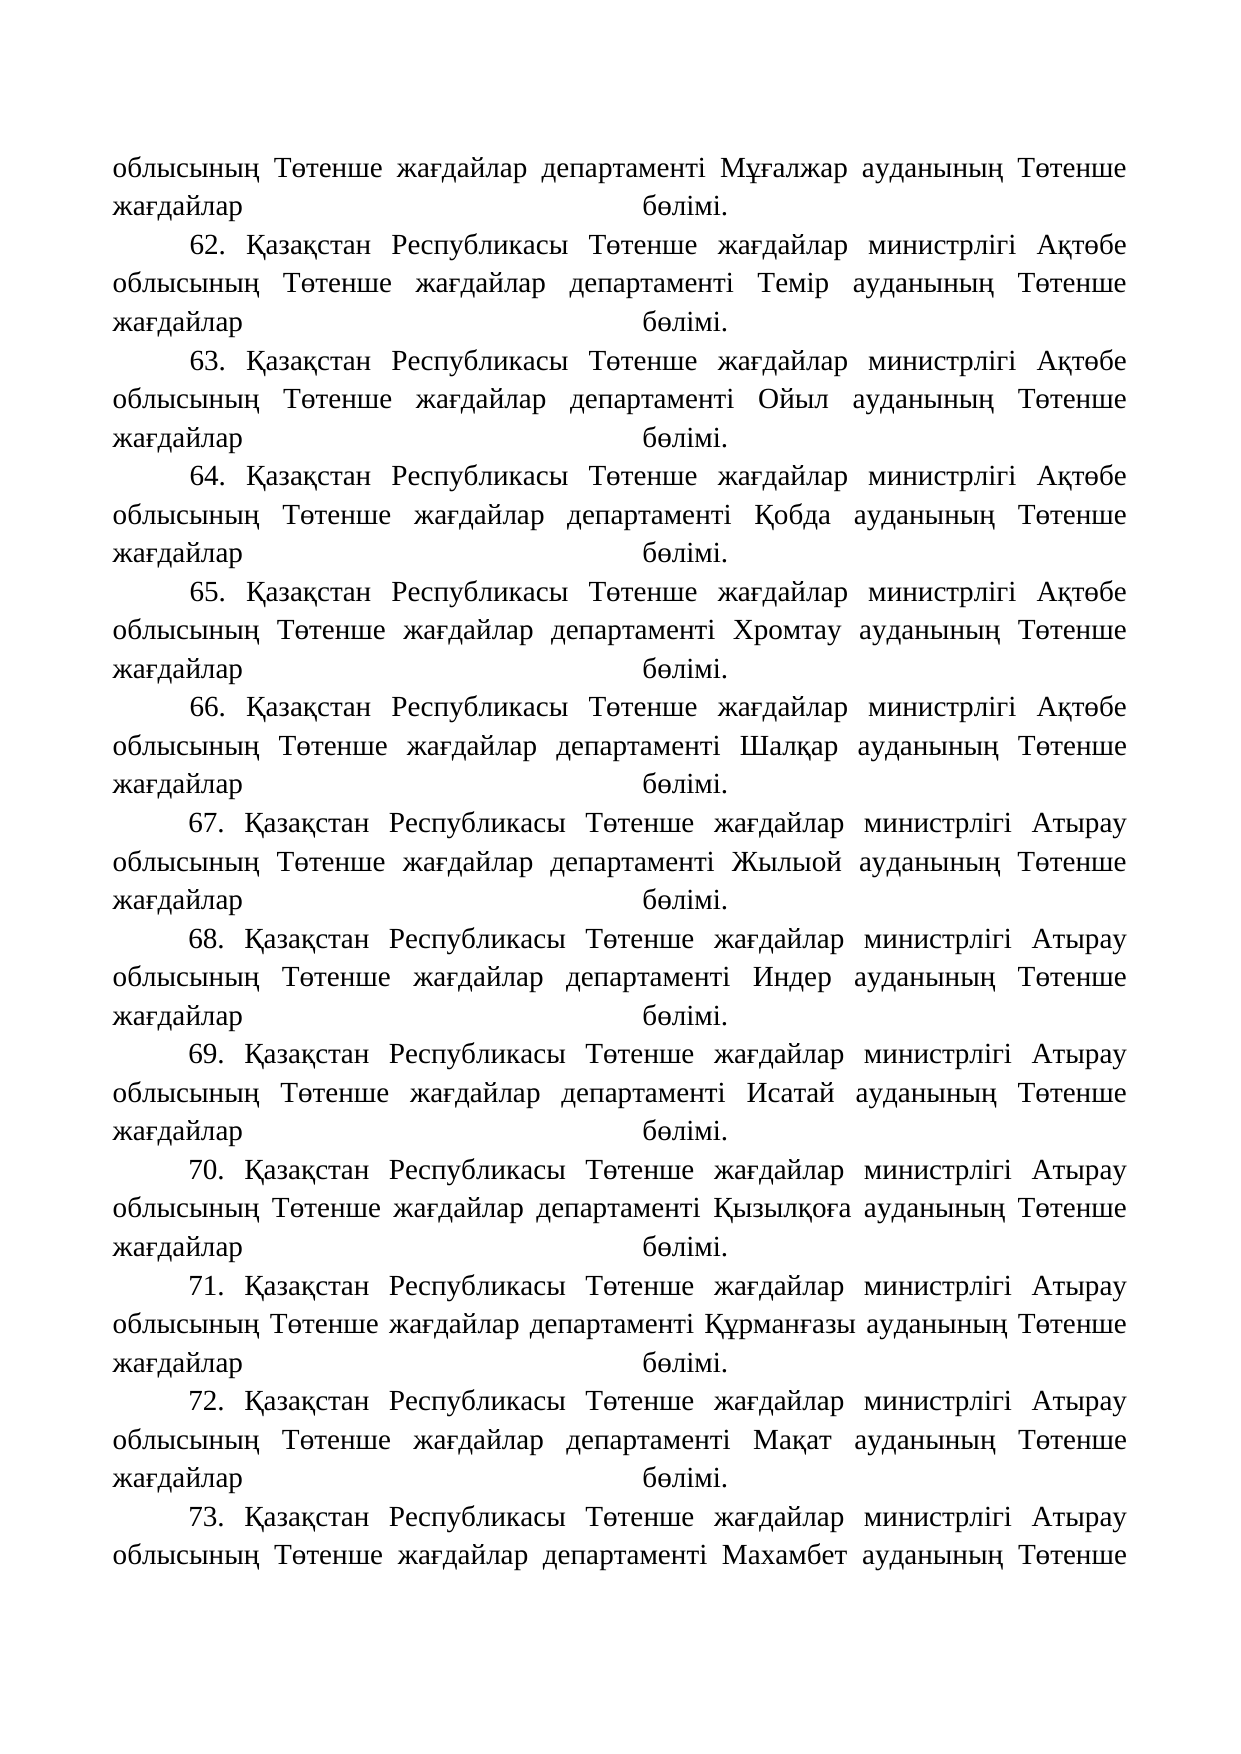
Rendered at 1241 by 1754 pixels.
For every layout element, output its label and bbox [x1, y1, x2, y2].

text [112, 150, 1128, 1571]
